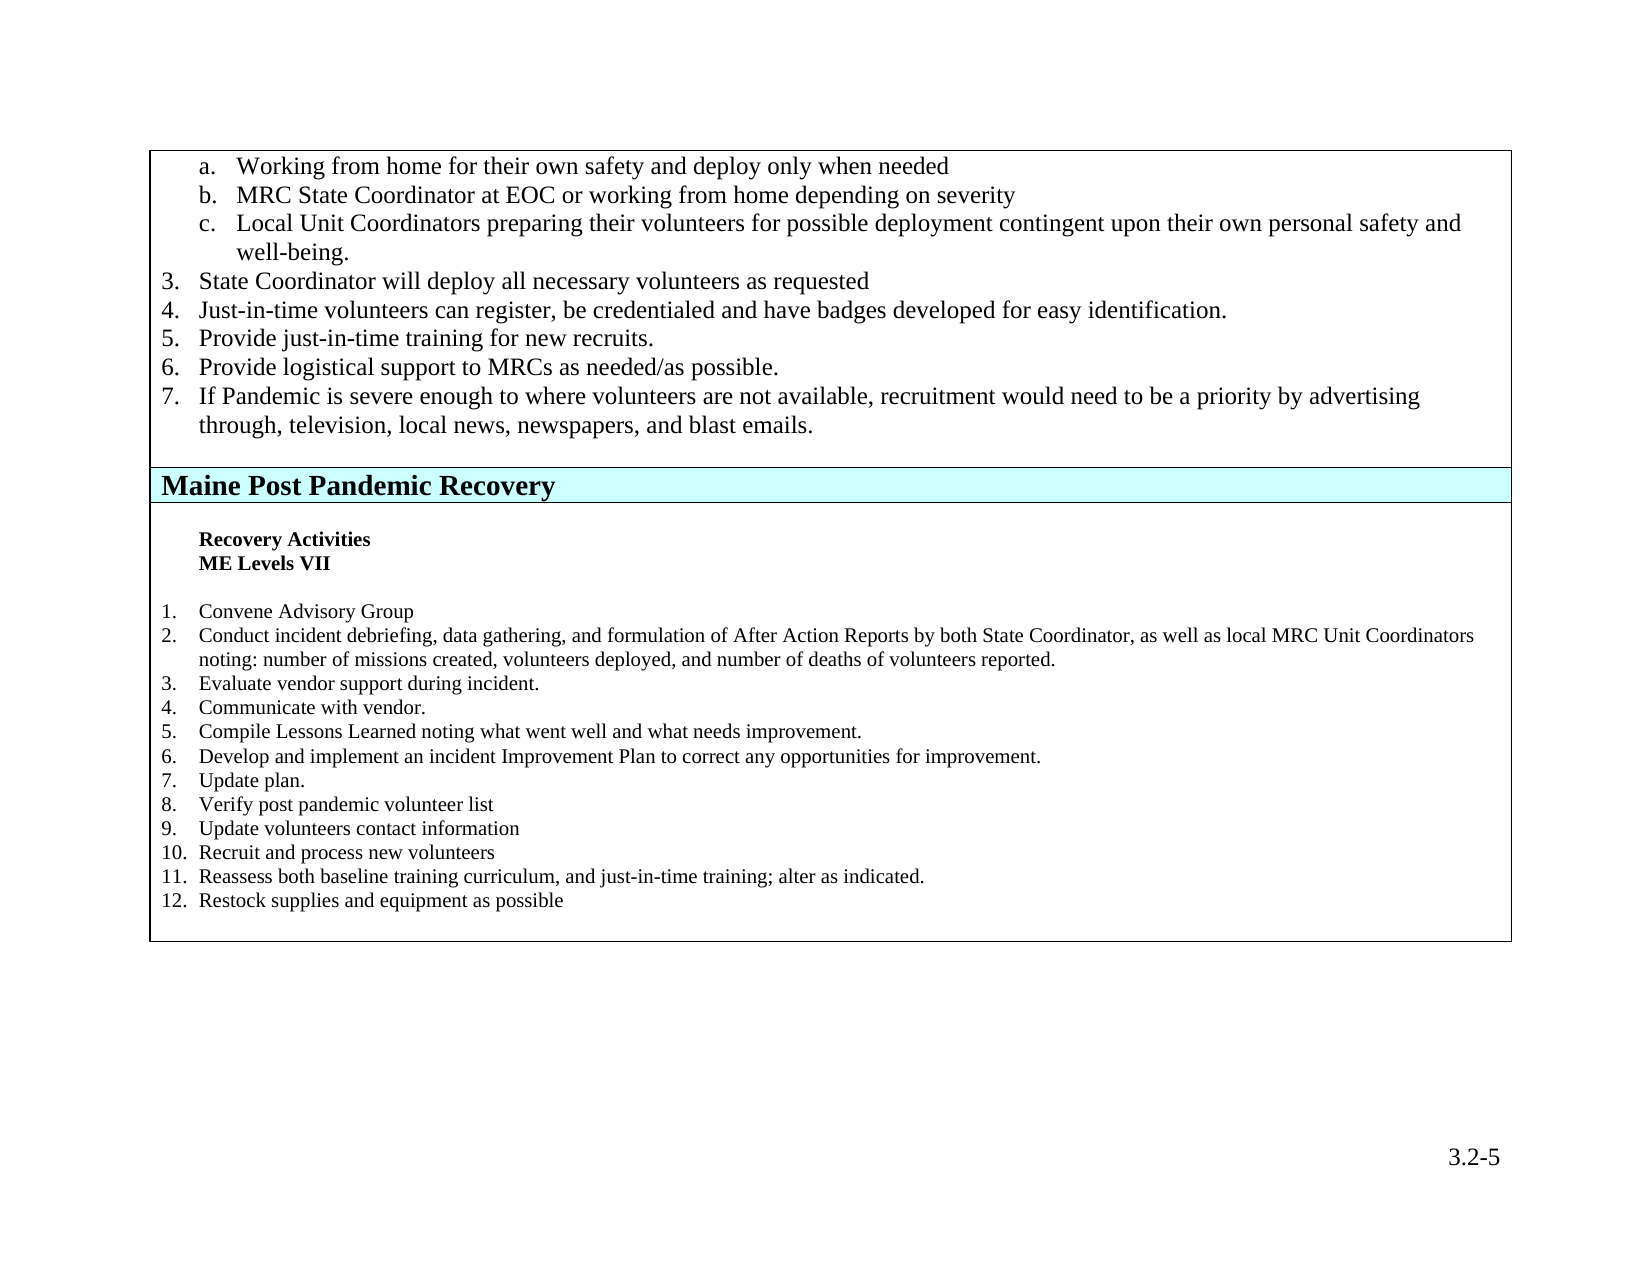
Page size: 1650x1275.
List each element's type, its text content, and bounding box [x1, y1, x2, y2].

table_cell Maine Post Pandemic Recovery [151, 468, 1511, 502]
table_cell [151, 151, 1511, 467]
table_cell Recovery Activities ME Levels VII Convene Advisory Group Conduct incident debriefing, data gathering, and formulation of After Action Reports by both State Coordinator, as well as local MRC Unit Coordinators noting: number of missions created, volunteers deployed, and number of deaths of volunteers reported. Evaluate vendor support during incident. Communicate with vendor. Compile Lessons Learned noting what went well and what needs improvement. Develop and implement an incident Improvement Plan to correct any opportunities for improvement. Update plan. Verify post pandemic volunteer list Update volunteers contact information Recruit and process new volunteers Reassess both baseline training curriculum, and just-in-time training; alter as indicated. Restock supplies and equipment as possible [151, 503, 1511, 941]
